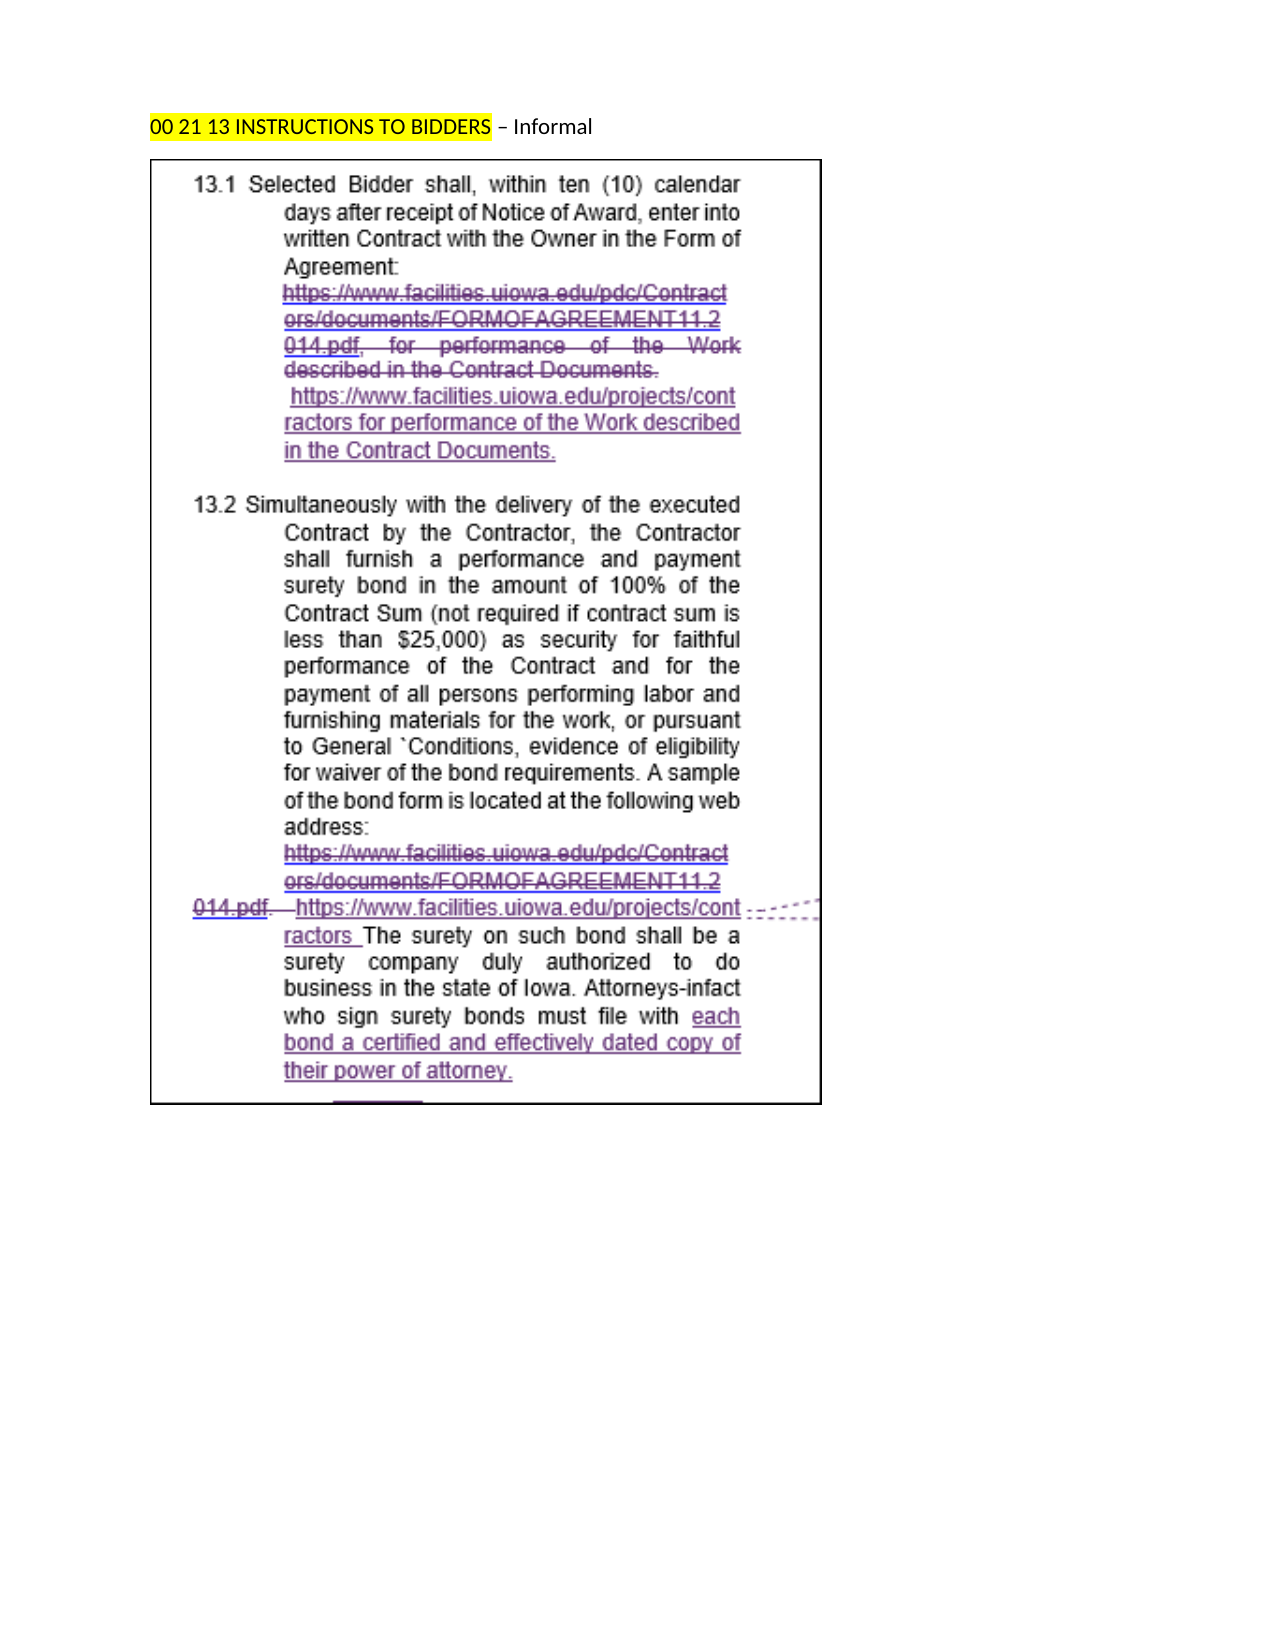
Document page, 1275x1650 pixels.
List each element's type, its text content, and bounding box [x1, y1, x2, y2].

text 00 21 13 INSTRUCTIONS TO BIDDERS – Informal [150, 112, 1125, 141]
picture [150, 159, 822, 1105]
